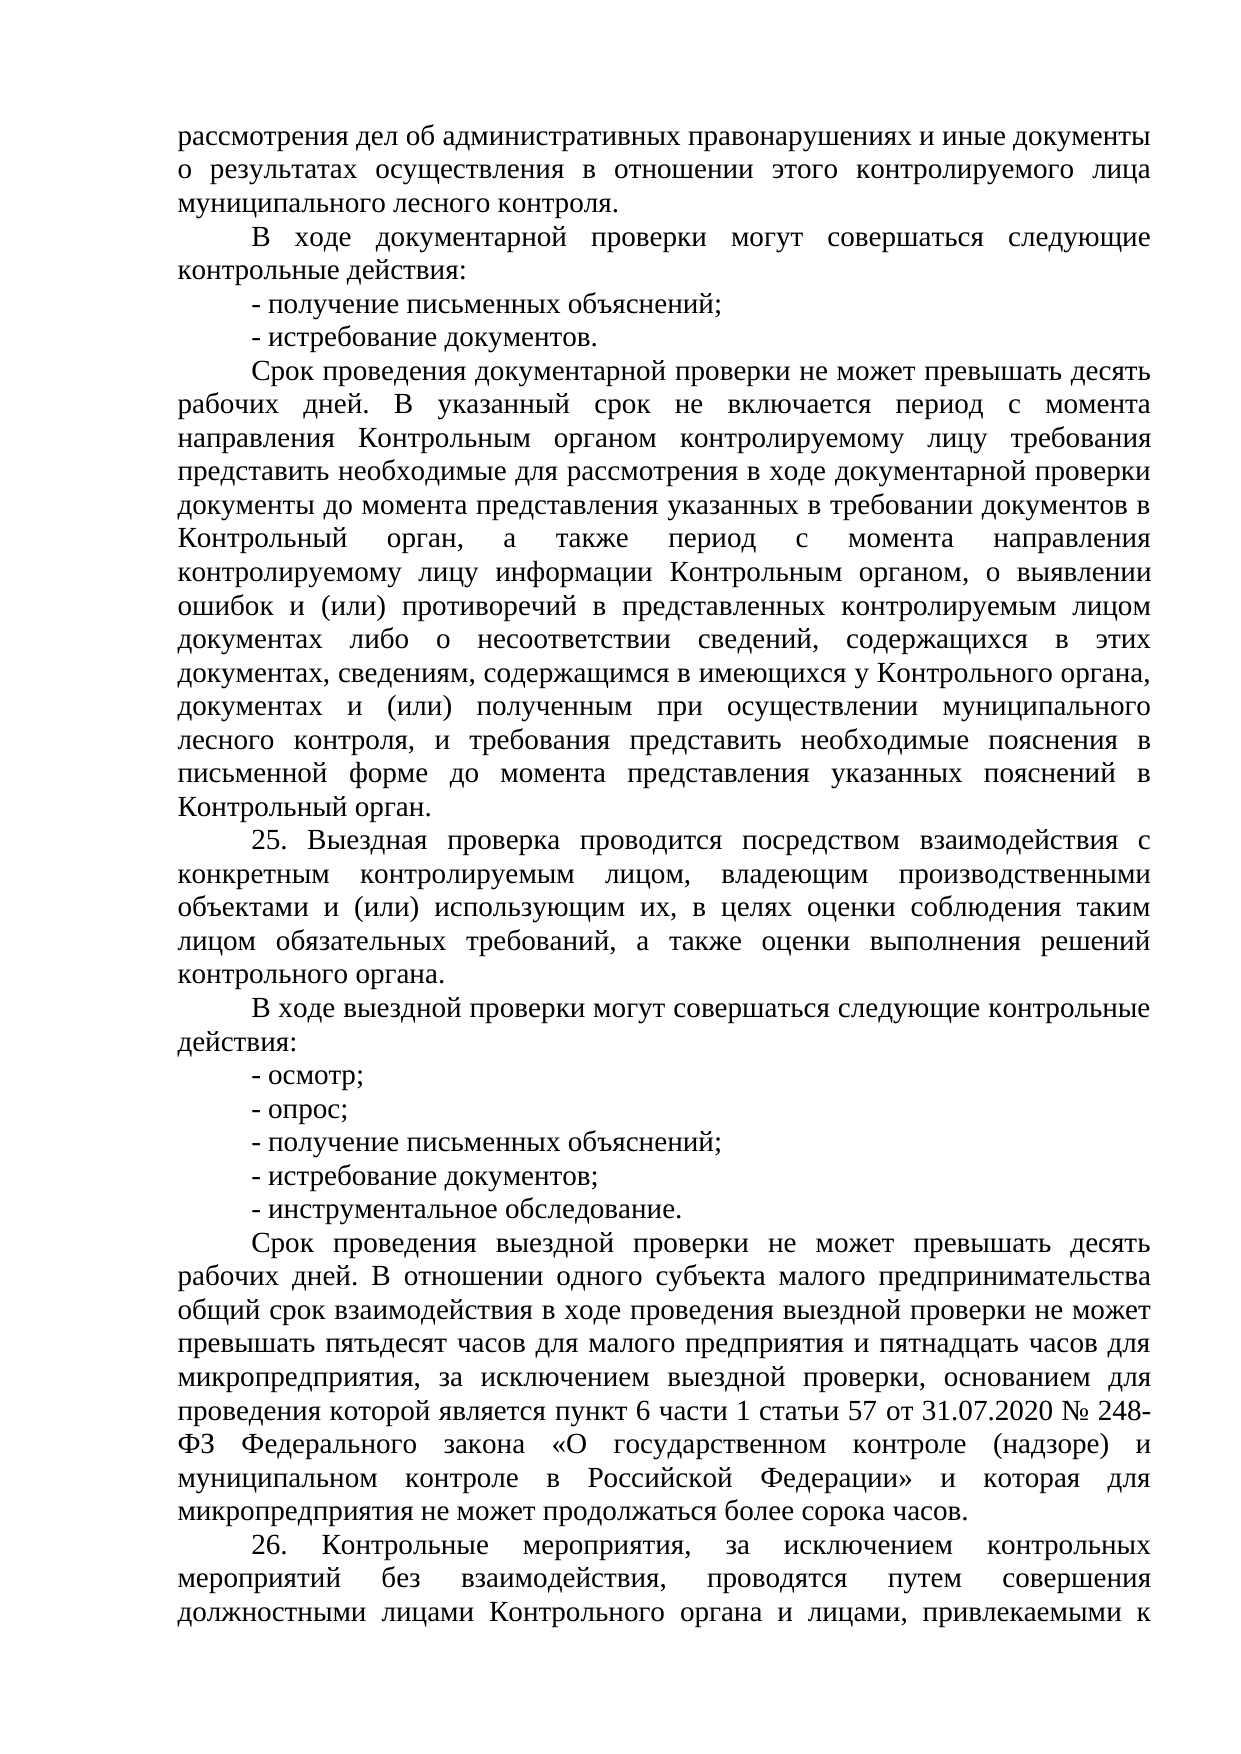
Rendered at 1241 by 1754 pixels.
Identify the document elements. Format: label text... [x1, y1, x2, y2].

text - истребование документов. [177, 319, 1152, 353]
text Срок проведения документарной проверки не может превышать десять рабочих дней. В указанный срок не включается период с момента направления Контрольным органом контролируемому лицу требования представить необходимые для рассмотрения в ходе документарной проверки документы до момента представления указанных в требовании документов в Контрольный орган, а также период с момента направления контролируемому лицу информации Контрольным органом, о выявлении ошибок и (или) противоречий в представленных контролируемым лицом документах либо о несоответствии сведений, содержащихся в этих документах, сведениям, содержащимся в имеющихся у Контрольного органа, документах и (или) полученным при осуществлении муниципального лесного контроля, и требования представить необходимые пояснения в письменной форме до момента представления указанных пояснений в Контрольный орган. [177, 353, 1152, 822]
text - получение письменных объяснений; [177, 1124, 1152, 1158]
text - истребование документов; [177, 1158, 1152, 1191]
text 25. Выездная проверка проводится посредством взаимодействия с конкретным контролируемым лицом, владеющим производственными объектами и (или) использующим их, в целях оценки соблюдения таким лицом обязательных требований, а также оценки выполнения решений контрольного органа. [177, 822, 1152, 990]
text - опрос; [177, 1091, 1152, 1124]
text - инструментальное обследование. [177, 1191, 1152, 1225]
text В ходе выездной проверки могут совершаться следующие контрольные действия: [177, 990, 1152, 1057]
text Срок проведения выездной проверки не может превышать десять рабочих дней. В отношении одного субъекта малого предпринимательства общий срок взаимодействия в ходе проведения выездной проверки не может превышать пятьдесят часов для малого предприятия и пятнадцать часов для микропредприятия, за исключением выездной проверки, основанием для проведения которой является пункт 6 части 1 статьи 57 от 31.07.2020 № 248-ФЗ Федерального закона «О государственном контроле (надзоре) и муниципальном контроле в Российской Федерации» и которая для микропредприятия не может продолжаться более сорока часов. [177, 1225, 1152, 1527]
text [177, 1527, 1152, 1627]
text - осмотр; [177, 1057, 1152, 1091]
text - получение письменных объяснений; [177, 286, 1152, 319]
text В ходе документарной проверки могут совершаться следующие контрольные действия: [177, 219, 1152, 286]
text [177, 118, 1152, 219]
